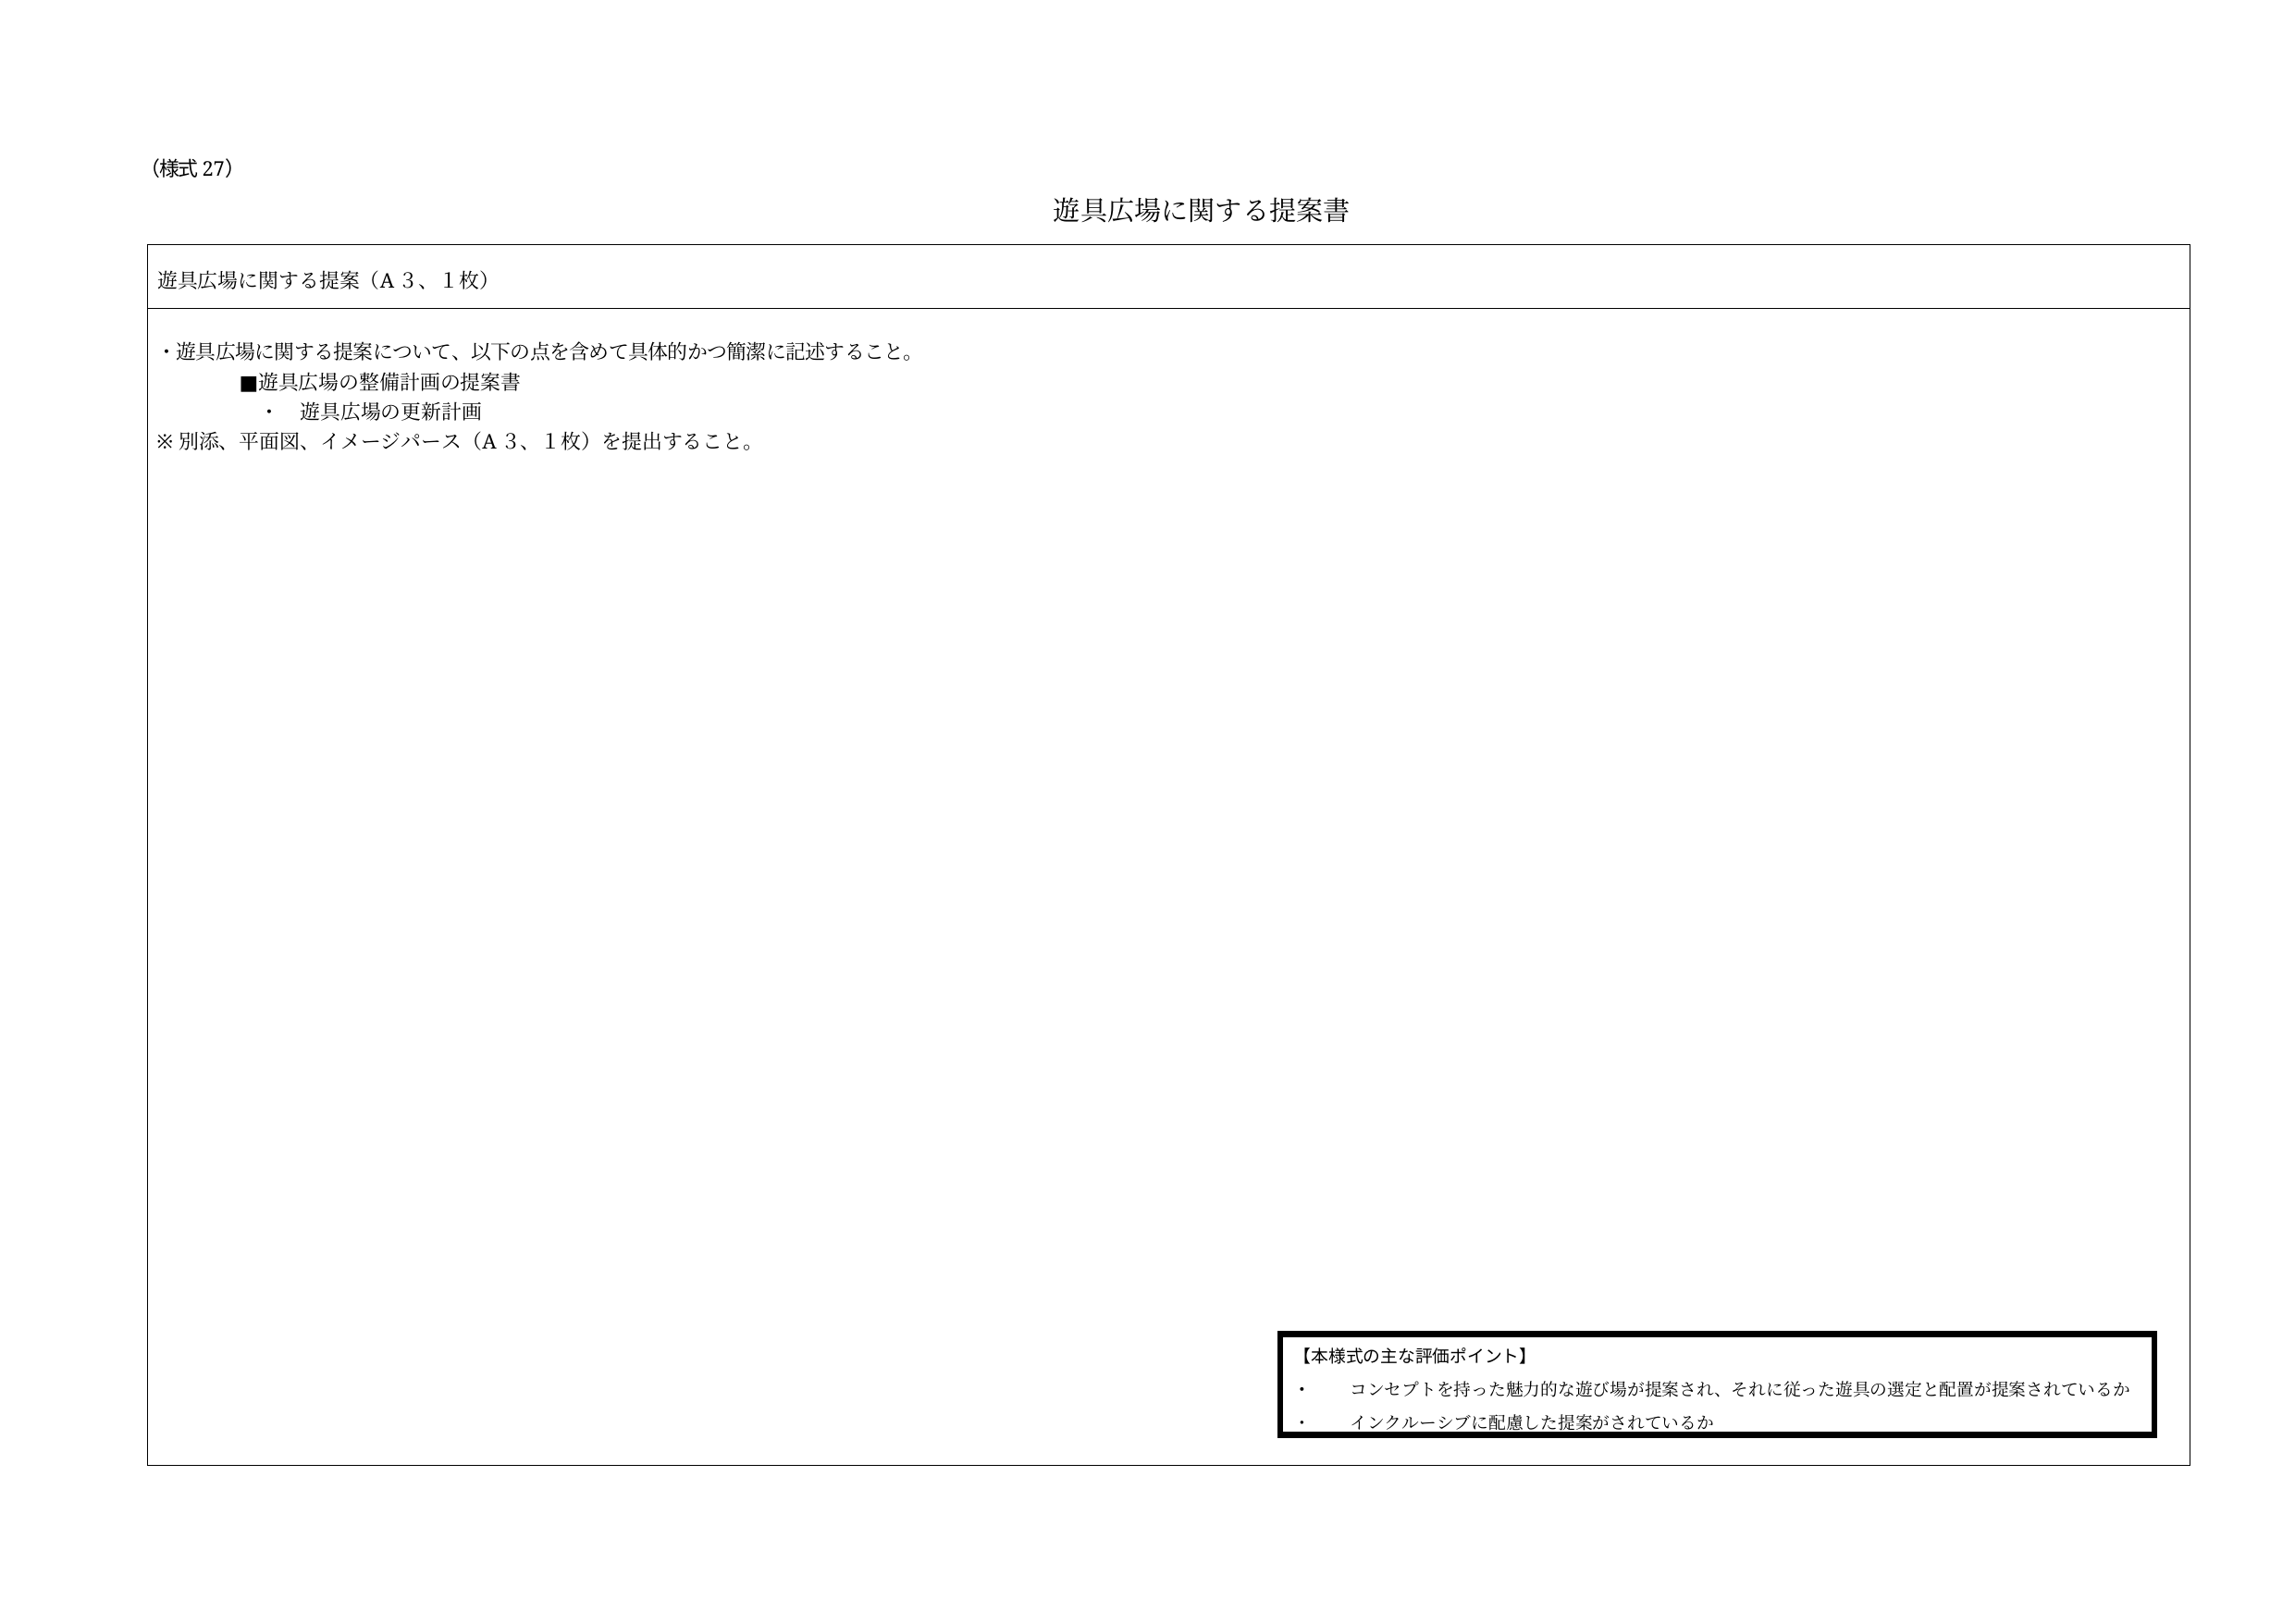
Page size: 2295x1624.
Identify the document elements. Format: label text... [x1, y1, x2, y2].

subtitle 遊具広場に関する提案書 [206, 189, 2197, 228]
table_header 遊具広場に関する提案（A３、１枚） [148, 245, 2190, 308]
table_cell ・遊具広場に関する提案について、以下の点を含めて具体的かつ簡潔に記述すること。 ■遊具広場の整備計画の提案書 ・ 遊具広場の更新計画 ※ 別添、平面図、イメージパース（A３、１枚）を提出すること。 [148, 309, 2190, 1465]
